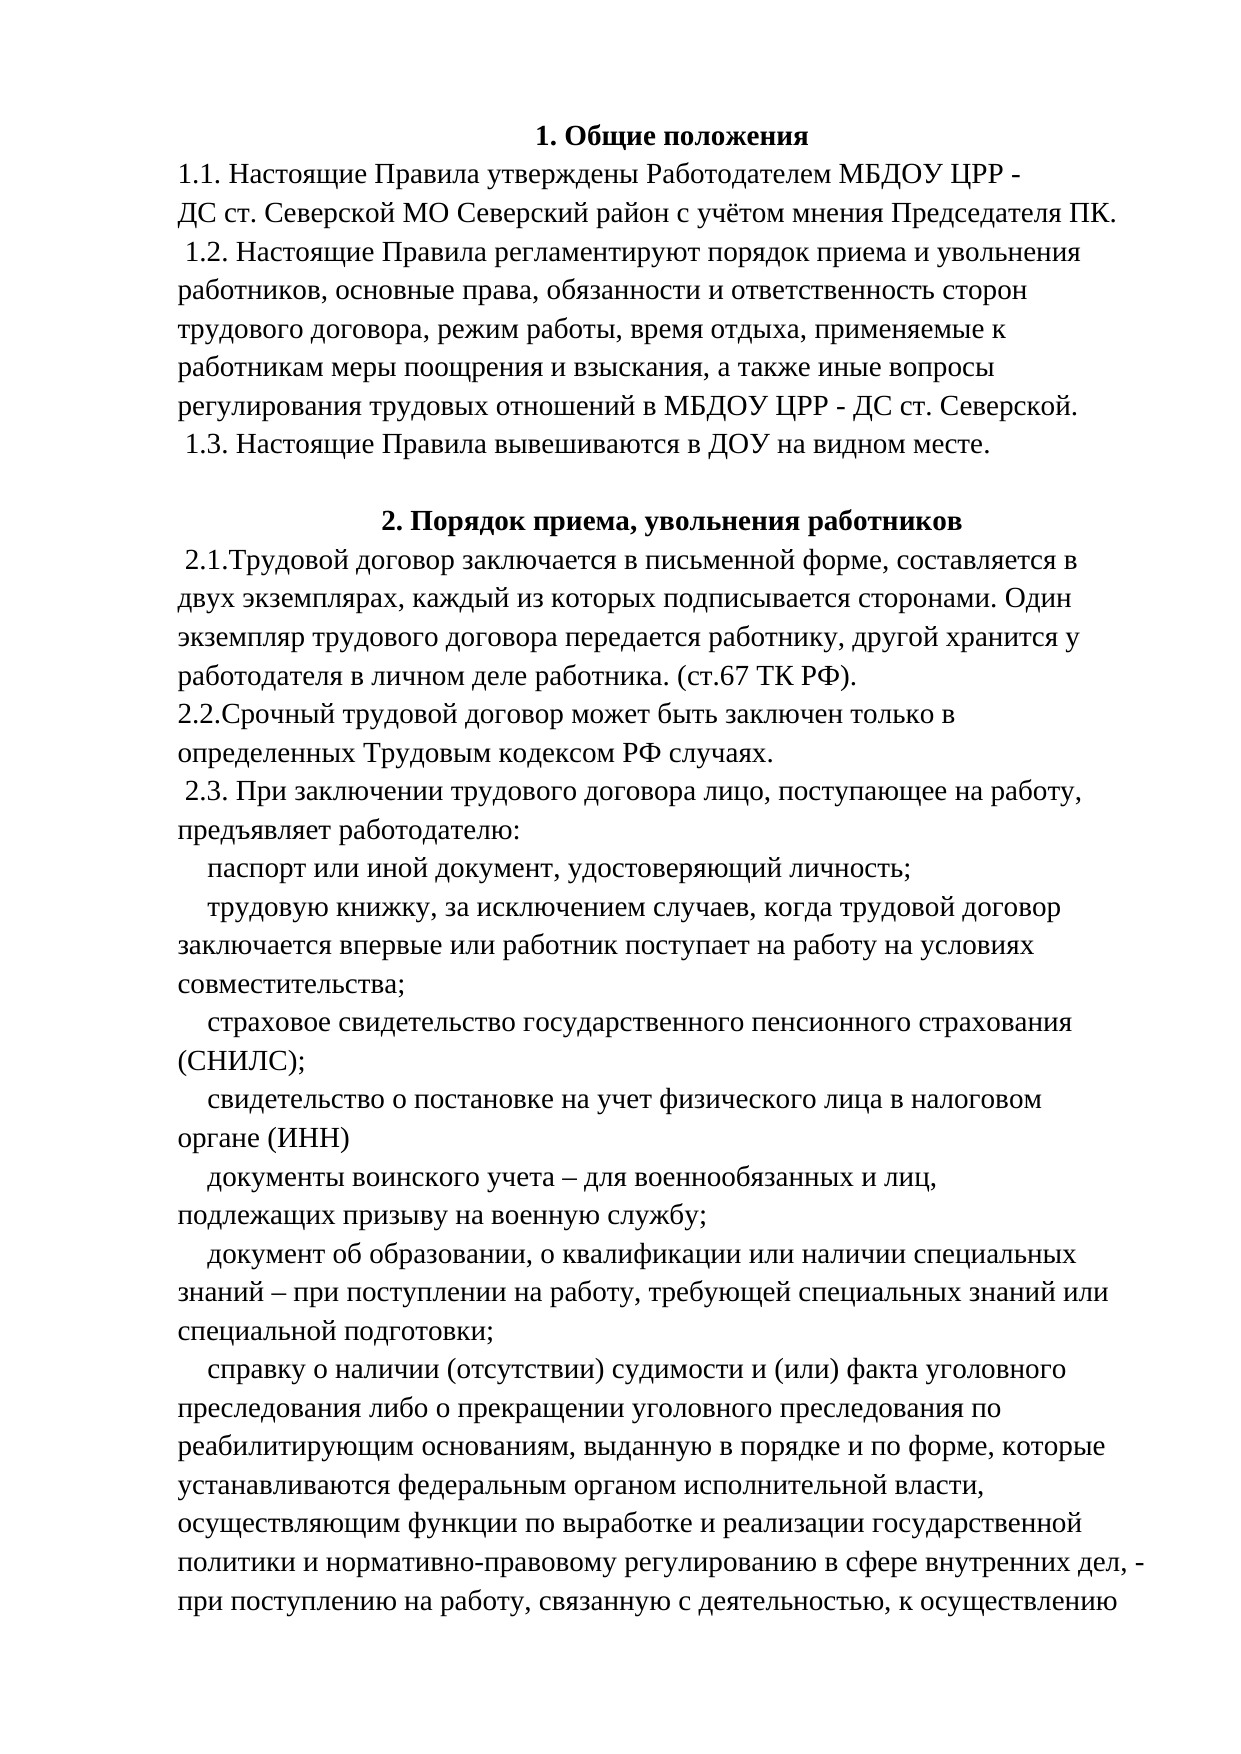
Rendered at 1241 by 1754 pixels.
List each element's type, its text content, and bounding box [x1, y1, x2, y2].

text работникам меры поощрения и взыскания, а также иные вопросы [177, 349, 1167, 383]
text  паспорт или иной документ, удостоверяющий личность; [177, 850, 1167, 884]
text 1.3. Настоящие Правила вывешиваются в ДОУ на видном месте. [177, 426, 1167, 460]
text знаний – при поступлении на работу, требующей специальных знаний или [177, 1274, 1167, 1308]
text подлежащих призыву на военную службу; [177, 1197, 1167, 1231]
text 2. Порядок приема, увольнения работников [177, 503, 1167, 537]
text (СНИЛС); [177, 1043, 1167, 1077]
text предъявляет работодателю: [177, 812, 1167, 845]
text совместительства; [177, 966, 1167, 999]
text органе (ИНН) [177, 1120, 1167, 1154]
text 2.3. При заключении трудового договора лицо, поступающее на работу, [177, 773, 1167, 807]
text  справку о наличии (отсутствии) судимости и (или) факта уголовного [177, 1351, 1167, 1385]
text реабилитирующим основаниям, выданную в порядке и по форме, которые [177, 1428, 1167, 1462]
text определенных Трудовым кодексом РФ случаях. [177, 735, 1167, 768]
text преследования либо о прекращении уголовного преследования по [177, 1390, 1167, 1423]
text трудового договора, режим работы, время отдыха, применяемые к [177, 311, 1167, 344]
text 1.1. Настоящие Правила утверждены Работодателем МБДОУ ЦРР - [177, 157, 1167, 190]
text при поступлению на работу, связанную с деятельностью, к осуществлению [177, 1583, 1167, 1616]
text 1.2. Настоящие Правила регламентируют порядок приема и увольнения [177, 234, 1167, 267]
text 1. Общие положения [177, 118, 1167, 152]
text заключается впервые или работник поступает на работу на условиях [177, 927, 1167, 961]
text 2.2.Срочный трудовой договор может быть заключен только в [177, 696, 1167, 730]
text ДС ст. Северской МО Северский район с учётом мнения Председателя ПК. [177, 195, 1167, 229]
text работодателя в личном деле работника. (ст.67 ТК РФ). [177, 658, 1167, 691]
text  документ об образовании, о квалификации или наличии специальных [177, 1236, 1167, 1269]
text  документы воинского учета – для военнообязанных и лиц, [177, 1159, 1167, 1192]
text специальной подготовки; [177, 1313, 1167, 1346]
text регулирования трудовых отношений в МБДОУ ЦРР - ДС ст. Северской. [177, 388, 1167, 421]
text политики и нормативно-правовому регулированию в сфере внутренних дел, - [177, 1544, 1167, 1578]
text двух экземплярах, каждый из которых подписывается сторонами. Один [177, 581, 1167, 614]
text работников, основные права, обязанности и ответственность сторон [177, 272, 1167, 306]
text устанавливаются федеральным органом исполнительной власти, [177, 1467, 1167, 1501]
text 2.1.Трудовой договор заключается в письменной форме, составляется в [177, 542, 1167, 576]
text  свидетельство о постановке на учет физического лица в налоговом [177, 1082, 1167, 1115]
text осуществляющим функции по выработке и реализации государственной [177, 1506, 1167, 1539]
text экземпляр трудового договора передается работнику, другой хранится у [177, 619, 1167, 653]
text  трудовую книжку, за исключением случаев, когда трудовой договор [177, 889, 1167, 922]
text  страховое свидетельство государственного пенсионного страхования [177, 1004, 1167, 1038]
